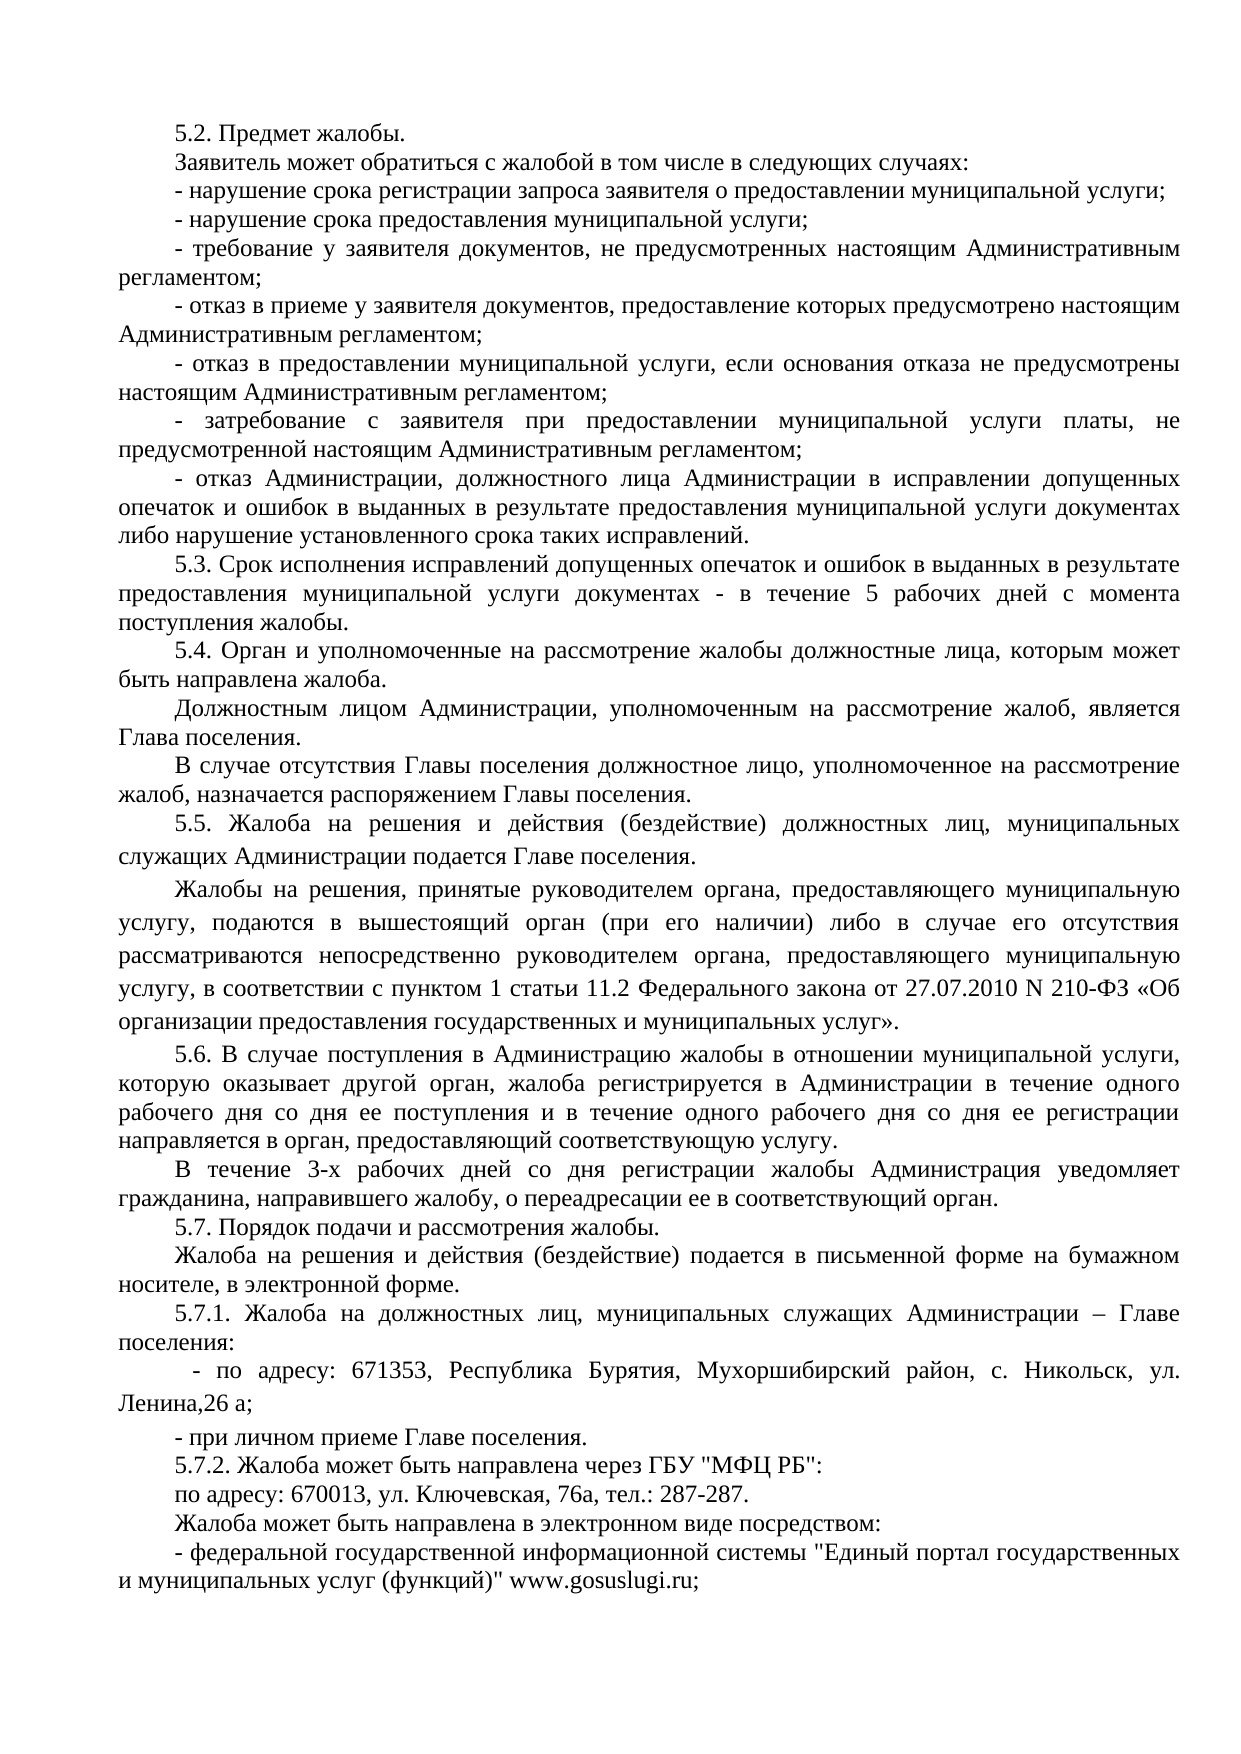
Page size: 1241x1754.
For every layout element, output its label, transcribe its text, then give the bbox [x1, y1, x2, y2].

text 5.7.1. Жалоба на должностных лиц, муниципальных служащих Администрации – Главе поселения: [118, 1298, 1181, 1356]
text Должностным лицом Администрации, уполномоченным на рассмотрение жалоб, является Глава поселения. [118, 693, 1181, 751]
text - при личном приеме Главе поселения. [118, 1422, 1181, 1450]
text - отказ в предоставлении муниципальной услуги, если основания отказа не предусмотрены настоящим Административным регламентом; [118, 348, 1181, 406]
text Жалоба на решения и действия (бездействие) подается в письменной форме на бумажном носителе, в электронной форме. [118, 1241, 1181, 1298]
text В случае отсутствия Главы поселения должностное лицо, уполномоченное на рассмотрение жалоб, назначается распоряжением Главы поселения. [118, 751, 1181, 808]
text 5.5. Жалоба на решения и действия (бездействие) должностных лиц, муниципальных служащих Администрации подается Главе поселения. [118, 808, 1181, 870]
text Заявитель может обратиться с жалобой в том числе в следующих случаях: [118, 147, 1181, 176]
text 5.7. Порядок подачи и рассмотрения жалобы. [118, 1212, 1181, 1241]
text - по адресу: 671353, Республика Бурятия, Мухоршибирский район, с. Никольск, ул. Ленина,26 а; [118, 1356, 1181, 1417]
text - отказ Администрации, должностного лица Администрации в исправлении допущенных опечаток и ошибок в выданных в результате предоставления муниципальной услуги документах либо нарушение установленного срока таких исправлений. [118, 463, 1181, 549]
text Жалоба может быть направлена в электронном виде посредством: [118, 1508, 1181, 1537]
text 5.3. Срок исполнения исправлений допущенных опечаток и ошибок в выданных в результате предоставления муниципальной услуги документах - в течение 5 рабочих дней с момента поступления жалобы. [118, 549, 1181, 636]
text - отказ в приеме у заявителя документов, предоставление которых предусмотрено настоящим Административным регламентом; [118, 291, 1181, 348]
text Жалобы на решения, принятые руководителем органа, предоставляющего муниципальную услугу, подаются в вышестоящий орган (при его наличии) либо в случае его отсутствия рассматриваются непосредственно руководителем органа, предоставляющего муниципальную услугу, в соответствии с пунктом 1 статьи 11.2 Федерального закона от 27.07.2010 N 210-ФЗ «Об организации предоставления государственных и муниципальных услуг». [118, 874, 1181, 1035]
text 5.7.2. Жалоба может быть направлена через ГБУ "МФЦ РБ": [118, 1450, 1181, 1479]
text - федеральной государственной информационной системы "Единый портал государственных и муниципальных услуг (функций)" www.gosuslugi.ru; [118, 1537, 1181, 1594]
text В течение 3-х рабочих дней со дня регистрации жалобы Администрация уведомляет гражданина, направившего жалобу, о переадресации ее в соответствующий орган. [118, 1154, 1181, 1212]
text - нарушение срока регистрации запроса заявителя о предоставлении муниципальной услуги; [118, 176, 1181, 204]
text 5.4. Орган и уполномоченные на рассмотрение жалобы должностные лица, которым может быть направлена жалоба. [118, 636, 1181, 693]
text 5.2. Предмет жалобы. [118, 118, 1181, 147]
text - затребование с заявителя при предоставлении муниципальной услуги платы, не предусмотренной настоящим Административным регламентом; [118, 406, 1181, 463]
text по адресу: 670013, ул. Ключевская, 76а, тел.: 287-287. [118, 1479, 1181, 1508]
text 5.6. В случае поступления в Администрацию жалобы в отношении муниципальной услуги, которую оказывает другой орган, жалоба регистрируется в Администрации в течение одного рабочего дня со дня ее поступления и в течение одного рабочего дня со дня ее регистрации направляется в орган, предоставляющий соответствующую услугу. [118, 1039, 1181, 1154]
text - нарушение срока предоставления муниципальной услуги; [118, 204, 1181, 233]
text - требование у заявителя документов, не предусмотренных настоящим Административным регламентом; [118, 233, 1181, 291]
